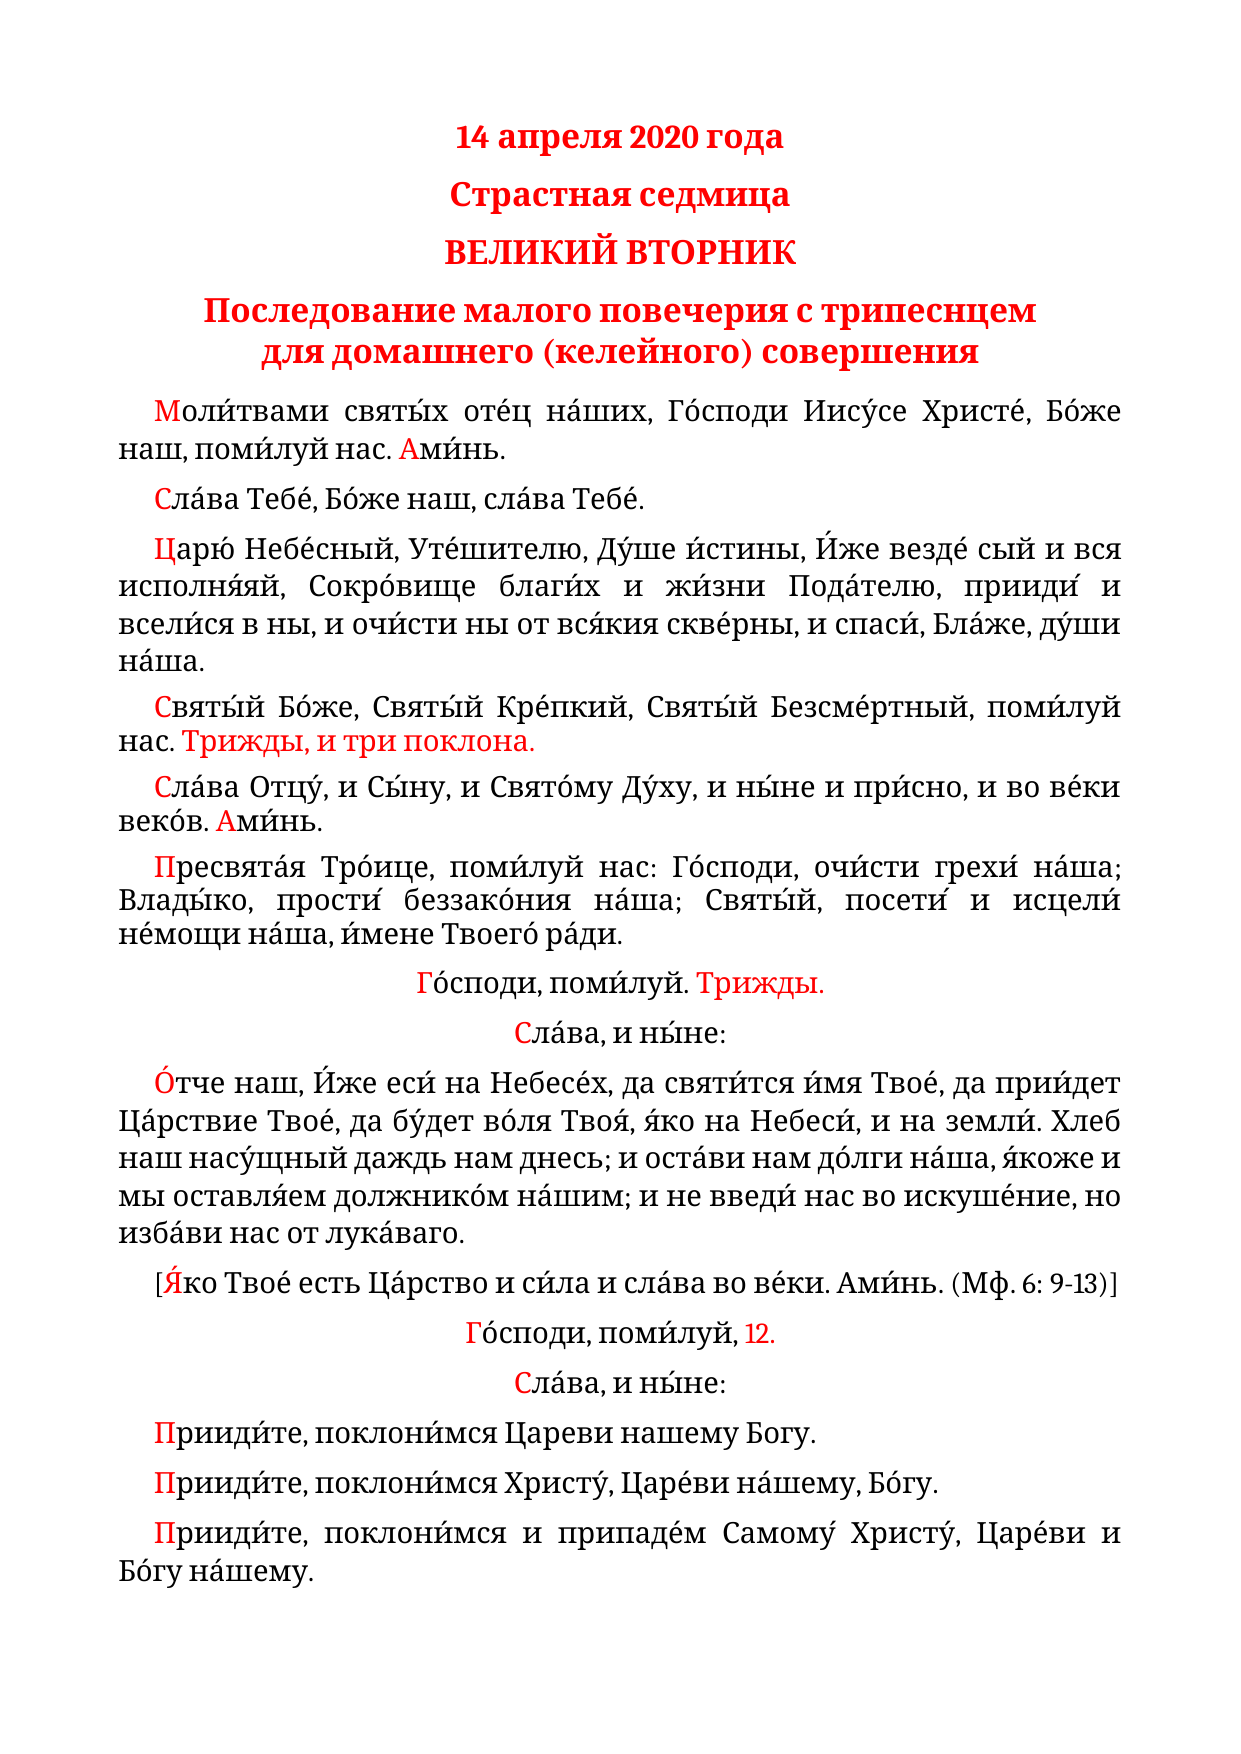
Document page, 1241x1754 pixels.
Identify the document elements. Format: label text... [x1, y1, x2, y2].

text Го́споди, поми́луй. Трижды. [118, 964, 1122, 1001]
text Пресвята́я Тро́ице, поми́луй нас: Го́споди, очи́сти грехи́ на́ша; Влады́ко, прости́ беззако́ния на́ша; Святы́й, посети́ и исцели́ не́мощи на́ша, и́мене Твоего́ ра́ди. [118, 851, 1122, 951]
text Сла́ва, и ны́не: [118, 1364, 1122, 1401]
text Сла́ва, и ны́не: [118, 1014, 1122, 1051]
text Сла́ва Отцу́, и Сы́ну, и Свято́му Ду́ху, и ны́не и при́сно, и во ве́ки веко́в. Ами́нь. [118, 771, 1122, 838]
text Святы́й Бо́же, Святы́й Кре́пкий, Святы́й Безсме́ртный, поми́луй нас. Трижды, и три поклона. [118, 692, 1122, 759]
text Сла́ва Тебе́, Бо́же наш, сла́ва Тебе́. [118, 479, 1122, 517]
text Царю́ Небе́сный, Уте́шителю, Ду́ше и́стины, И́же везде́ сый и вся исполня́яй, Сокро́вище благи́х и жи́зни Пода́телю, прииди́ и всели́ся в ны, и очи́сти ны от вся́кия скве́рны, и спаси́, Бла́же, ду́ши на́ша. [118, 529, 1122, 679]
text Прииди́те, поклони́мся Христу́, Царе́ви на́шему, Бо́гу. [118, 1464, 1122, 1501]
text Прииди́те, поклони́мся и припаде́м Самому́ Христу́, Царе́ви и Бо́гу на́шему. [118, 1514, 1122, 1589]
text Го́споди, поми́луй, 12. [118, 1314, 1122, 1351]
text [Я́ко Твое́ есть Ца́рство и си́ла и сла́ва во ве́ки. Ами́нь. (Мф. 6: 9-13)] [118, 1264, 1122, 1301]
text Прииди́те, поклони́мся Цареви нашему Богу. [118, 1414, 1122, 1451]
text Последование малого повечерия с трипеснцем для домашнего (келейного) совершения [118, 292, 1122, 372]
text О́тче наш, И́же еси́ на Небесе́х, да святи́тся и́мя Твое́, да прии́дет Ца́рствие Твое́, да бу́дет во́ля Твоя́, я́ко на Небеси́, и на земли́. Хлеб наш насу́щный даждь нам днесь; и оста́ви нам до́лги на́ша, я́коже и мы оставля́ем должнико́м на́шим; и не введи́ нас во искуше́ние, но изба́ви нас от лука́ваго. [118, 1064, 1122, 1251]
text Моли́твами святы́х оте́ц на́ших, Го́споди Иису́се Христе́, Бо́же наш, поми́луй нас. Ами́нь. [118, 392, 1122, 467]
text 14 апреля 2020 года [118, 118, 1122, 156]
text Страстная седмица [118, 176, 1122, 214]
text ВЕЛИКИЙ ВТОРНИК [118, 234, 1122, 272]
